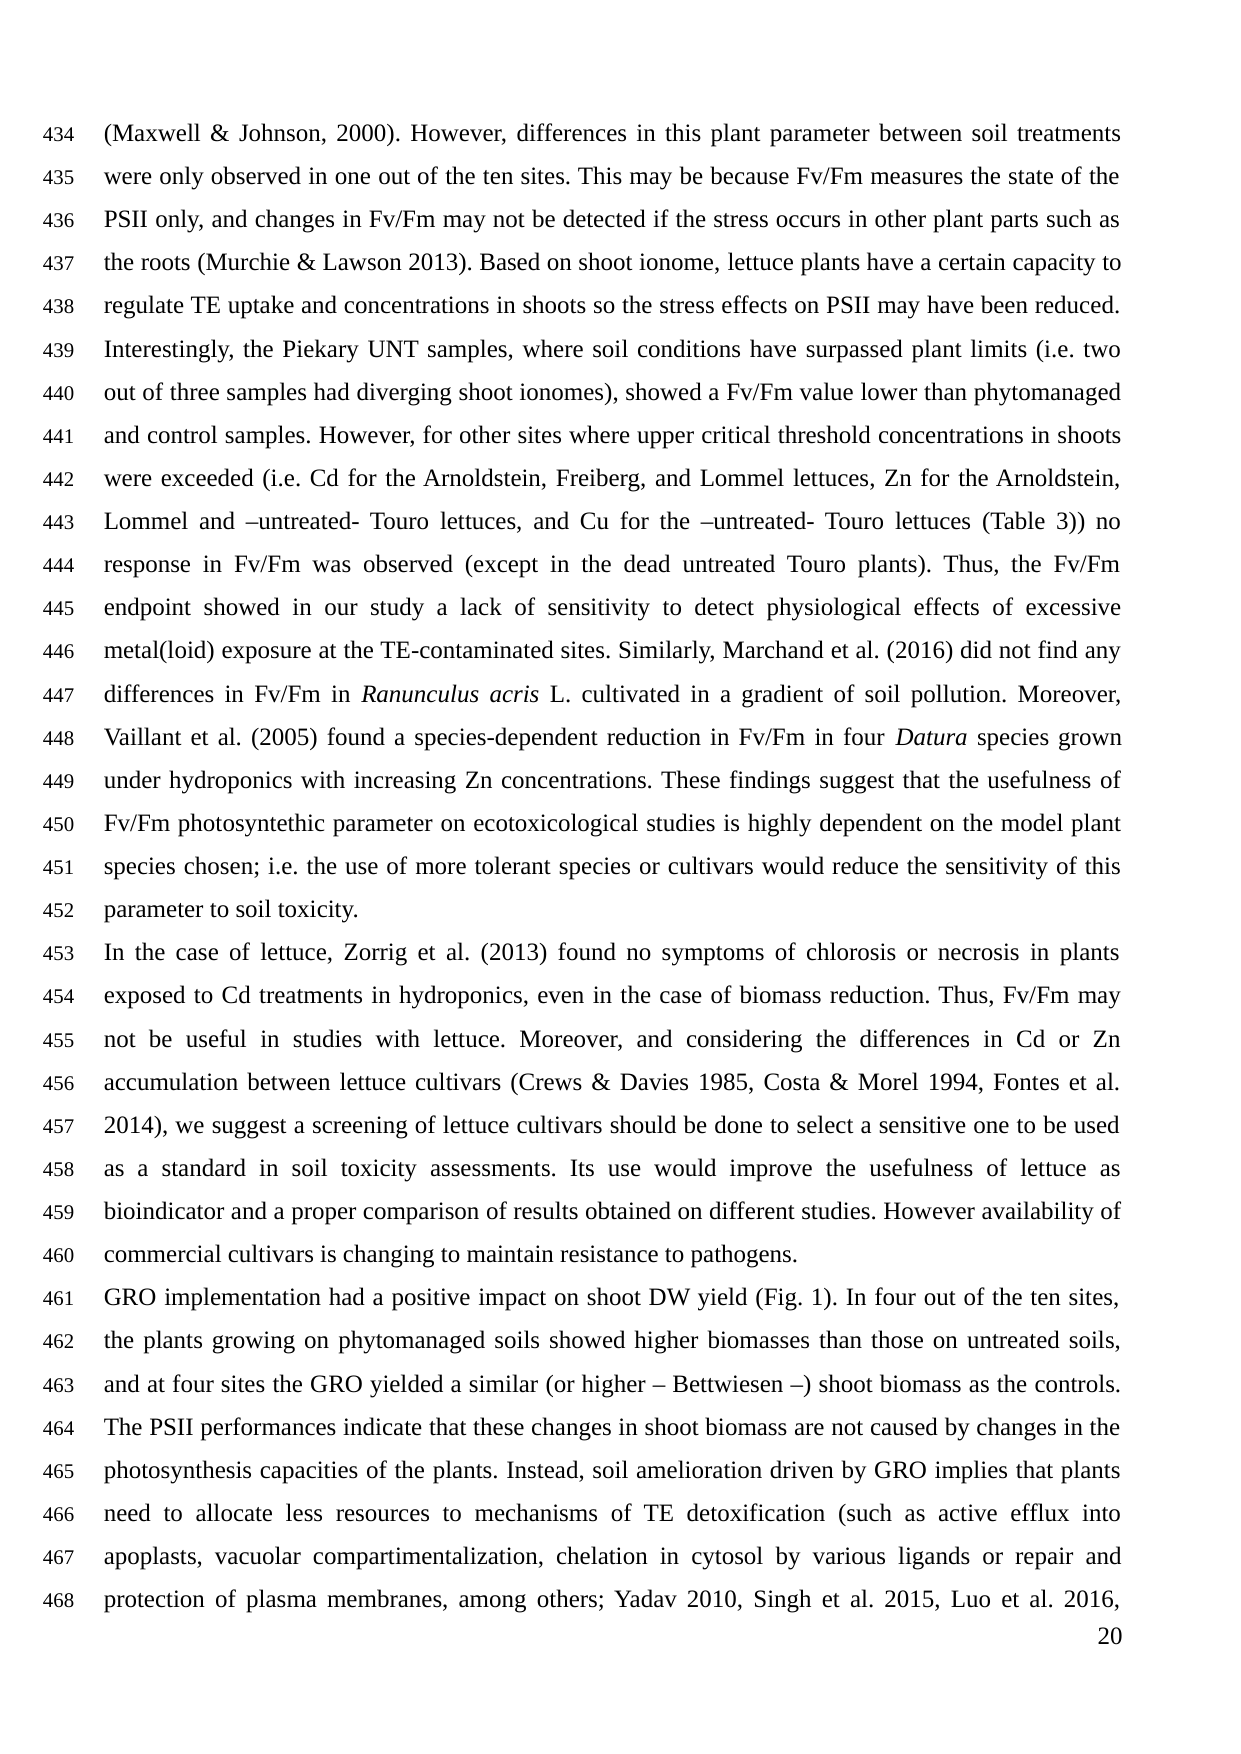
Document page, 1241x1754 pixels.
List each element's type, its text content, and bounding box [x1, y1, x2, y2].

text In the case of lettuce, Zorrig et al. (2013) found no symptoms of chlorosis or necrosis in plants exposed to Cd treatments in hydroponics, even in the case of biomass reduction. Thus, Fv/Fm may not be useful in studies with lettuce. Moreover, and considering the differences in Cd or Zn accumulation between lettuce cultivars (Crews & Davies 1985, Costa & Morel 1994, Fontes et al. 2014), we suggest a screening of lettuce cultivars should be done to select a sensitive one to be used as a standard in soil toxicity assessments. Its use would improve the usefulness of lettuce as bioindicator and a proper comparison of results obtained on different studies. However availability of commercial cultivars is changing to maintain resistance to pathogens. [103, 937, 1122, 1268]
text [103, 1282, 1122, 1613]
